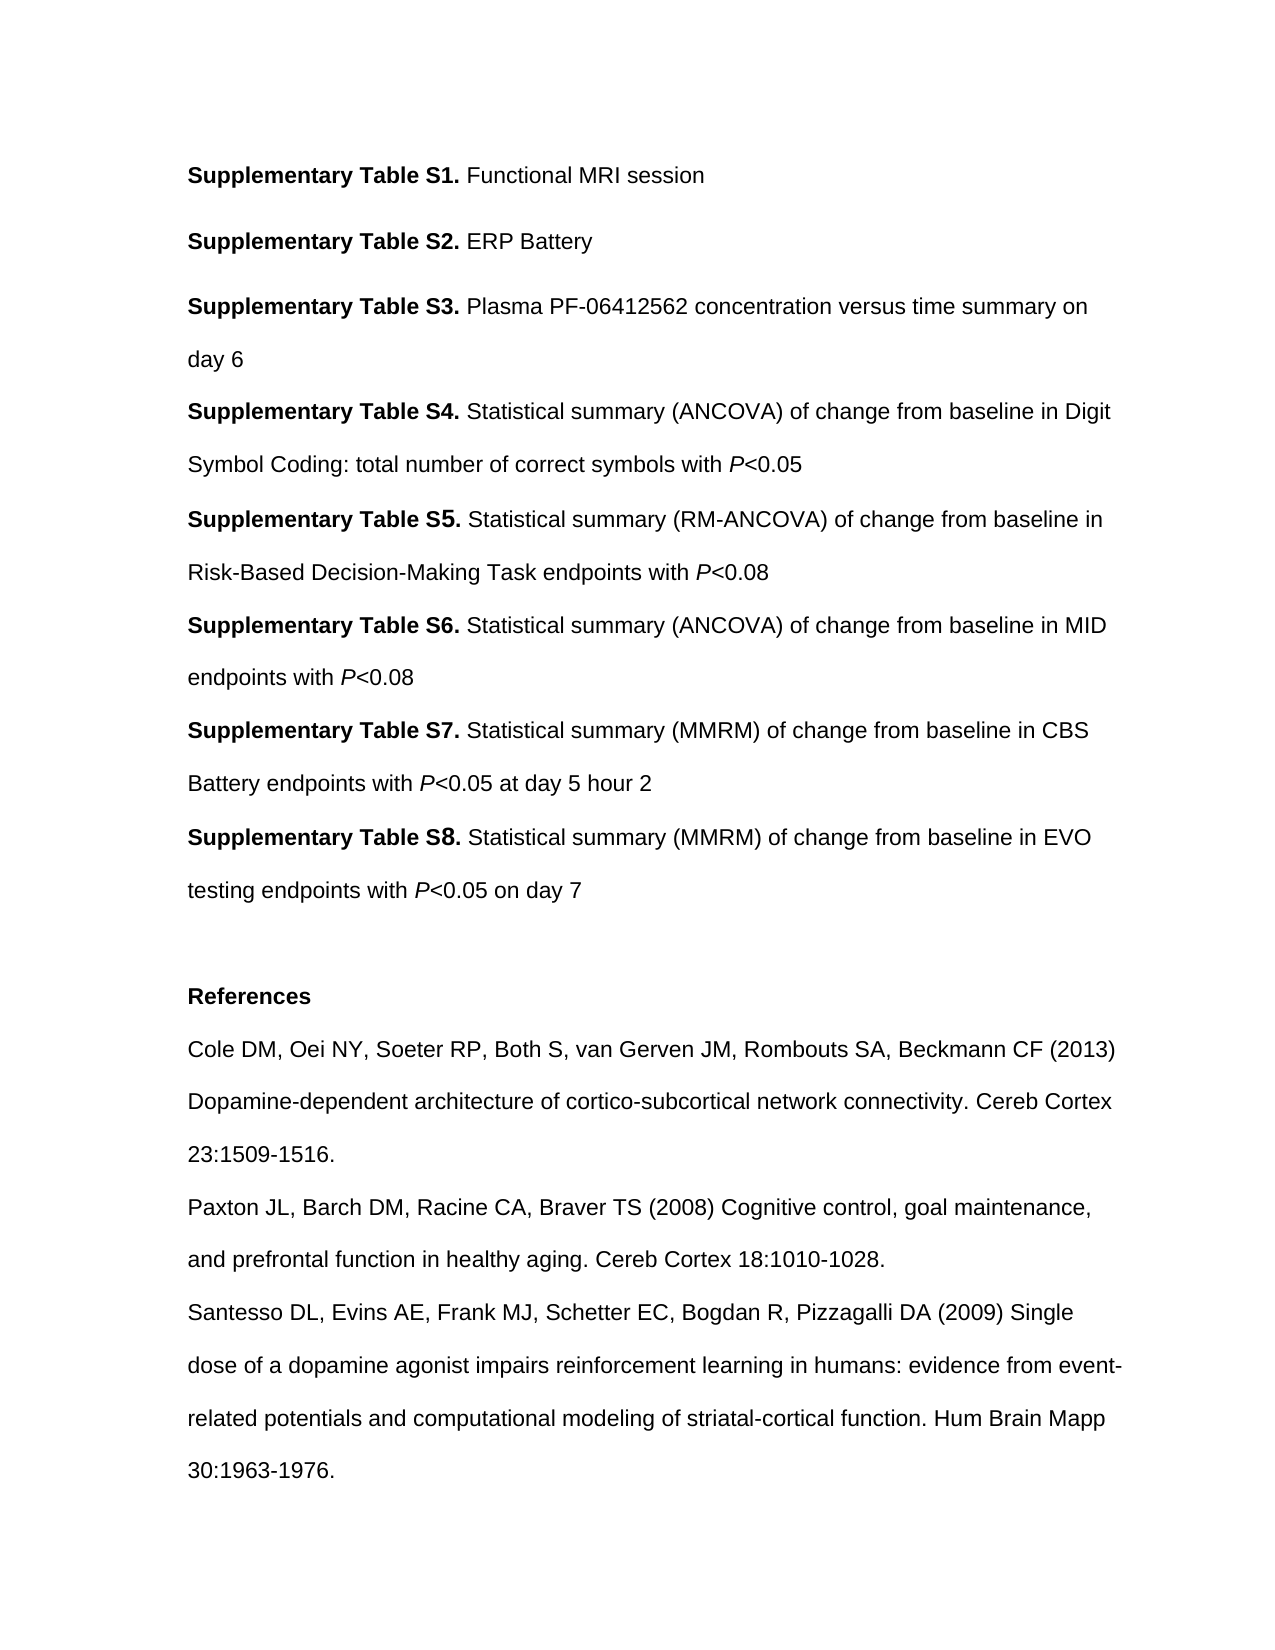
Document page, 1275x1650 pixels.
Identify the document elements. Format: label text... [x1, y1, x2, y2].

text Paxton JL, Barch DM, Racine CA, Braver TS (2008) Cognitive control, goal maintenance, and prefrontal function in healthy aging. Cereb Cortex 18:1010-1028. [187, 1194, 1125, 1273]
text Cole DM, Oei NY, Soeter RP, Both S, van Gerven JM, Rombouts SA, Beckmann CF (2013) Dopamine-dependent architecture of cortico-subcortical network connectivity. Cereb Cortex 23:1509-1516. [187, 1036, 1125, 1167]
text Supplementary Table S6. Statistical summary (ANCOVA) of change from baseline in MID endpoints with P<0.08 [187, 612, 1125, 691]
text Supplementary Table S8. Statistical summary (MMRM) of change from baseline in EVO testing endpoints with P<0.05 on day 7 [187, 822, 1125, 904]
text Santesso DL, Evins AE, Frank MJ, Schetter EC, Bogdan R, Pizzagalli DA (2009) Single dose of a dopamine agonist impairs reinforcement learning in humans: evidence from event-related potentials and computational modeling of striatal-cortical function. Hum Brain Mapp 30:1963-1976. [187, 1299, 1125, 1484]
text Supplementary Table S4. Statistical summary (ANCOVA) of change from baseline in Digit Symbol Coding: total number of correct symbols with P<0.05 [187, 398, 1125, 477]
text Supplementary Table S7. Statistical summary (MMRM) of change from baseline in CBS Battery endpoints with P<0.05 at day 5 hour 2 [187, 717, 1125, 796]
text Supplementary Table S5. Statistical summary (RM-ANCOVA) of change from baseline in Risk-Based Decision-Making Task endpoints with P<0.08 [187, 504, 1125, 585]
text Supplementary Table S2. ERP Battery [187, 228, 1125, 254]
text Supplementary Table S3. Plasma PF-06412562 concentration versus time summary on day 6 [187, 293, 1125, 372]
text Supplementary Table S1. Functional MRI session [187, 162, 1125, 189]
text References [187, 983, 1125, 1009]
